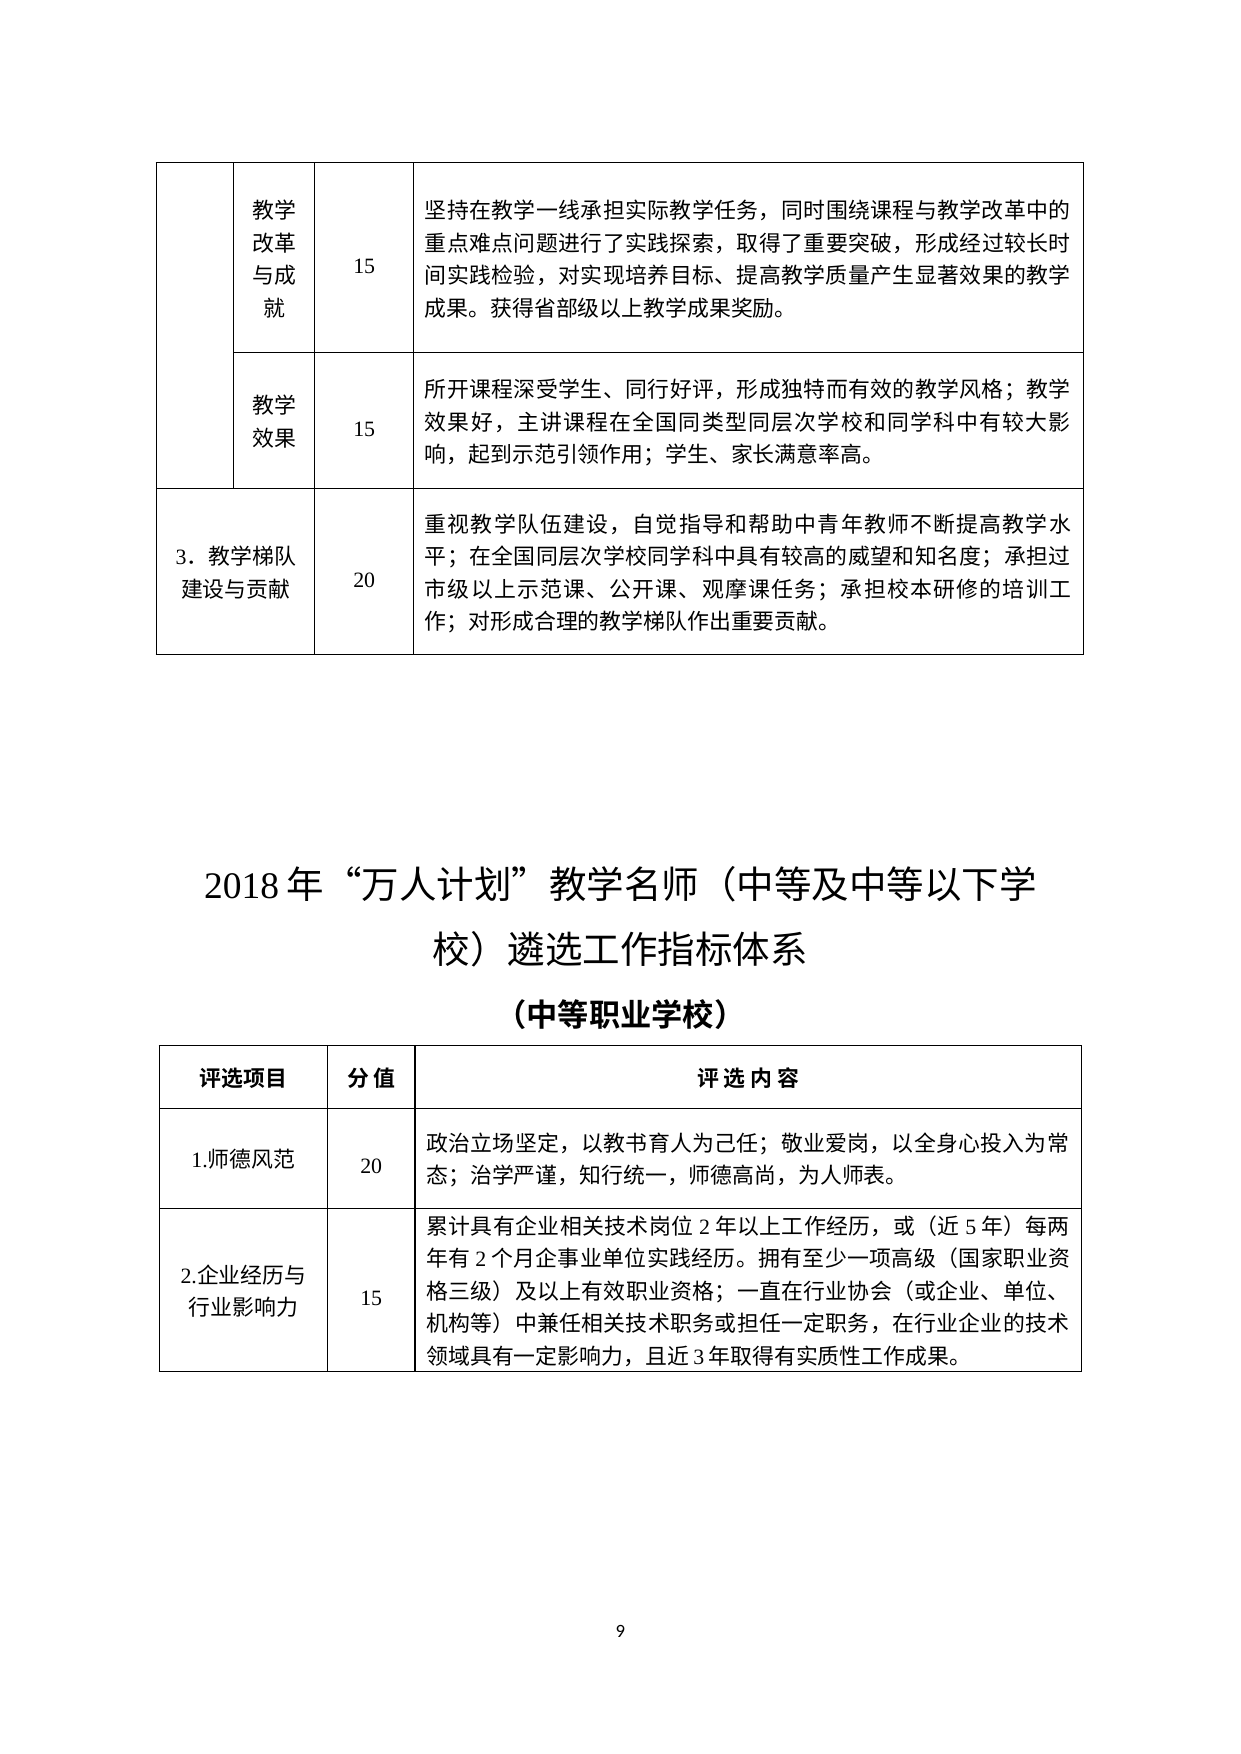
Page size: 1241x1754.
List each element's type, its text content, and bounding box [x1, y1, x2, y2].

table_cell 累计具有企业相关技术岗位2年以上工作经历，或（近5年）每两年有2个月企事业单位实践经历。拥有至少一项高级（国家职业资格三级）及以上有效职业资格；一直在行业协会（或企业、单位、机构等）中兼任相关技术职务或担任一定职务，在行业企业的技术领域具有一定影响力，且近3年取得有实质性工作成果。 [416, 1209, 1081, 1371]
table_cell 20 [315, 489, 413, 654]
table_header 评选项目 [160, 1046, 327, 1108]
table_cell 15 [315, 163, 413, 352]
table_cell 15 [315, 353, 413, 488]
table_cell 所开课程深受学生、同行好评，形成独特而有效的教学风格；教学效果好，主讲课程在全国同类型同层次学校和同学科中有较大影响，起到示范引领作用；学生、家长满意率高。 [414, 353, 1083, 488]
table_cell 重视教学队伍建设，自觉指导和帮助中青年教师不断提高教学水平；在全国同层次学校同学科中具有较高的威望和知名度；承担过市级以上示范课、公开课、观摩课任务；承担校本研修的培训工作；对形成合理的教学梯队作出重要贡献。 [414, 489, 1083, 654]
table_header 分 值 [328, 1046, 414, 1108]
text （中等职业学校） [187, 980, 1053, 1045]
table_cell 20 [328, 1109, 414, 1207]
table_cell 3．教学梯队建设与贡献 [157, 489, 314, 654]
table_cell 教学 效果 [234, 353, 314, 488]
table_cell 15 [328, 1209, 414, 1371]
table_cell 2.企业经历与行业影响力 [160, 1209, 327, 1371]
table_cell 政治立场坚定，以教书育人为己任；敬业爱岗，以全身心投入为常态；治学严谨，知行统一，师德高尚，为人师表。 [416, 1109, 1081, 1207]
table_header 评 选 内 容 [416, 1046, 1081, 1108]
table_cell 1.师德风范 [160, 1109, 327, 1207]
table_cell 教学改革与成就 [234, 163, 314, 352]
text 2018年“万人计划”教学名师（中等及中等以下学校）遴选工作指标体系 [187, 850, 1053, 980]
table_cell 坚持在教学一线承担实际教学任务，同时围绕课程与教学改革中的重点难点问题进行了实践探索，取得了重要突破，形成经过较长时间实践检验，对实现培养目标、提高教学质量产生显著效果的教学成果。获得省部级以上教学成果奖励。 [414, 163, 1083, 352]
